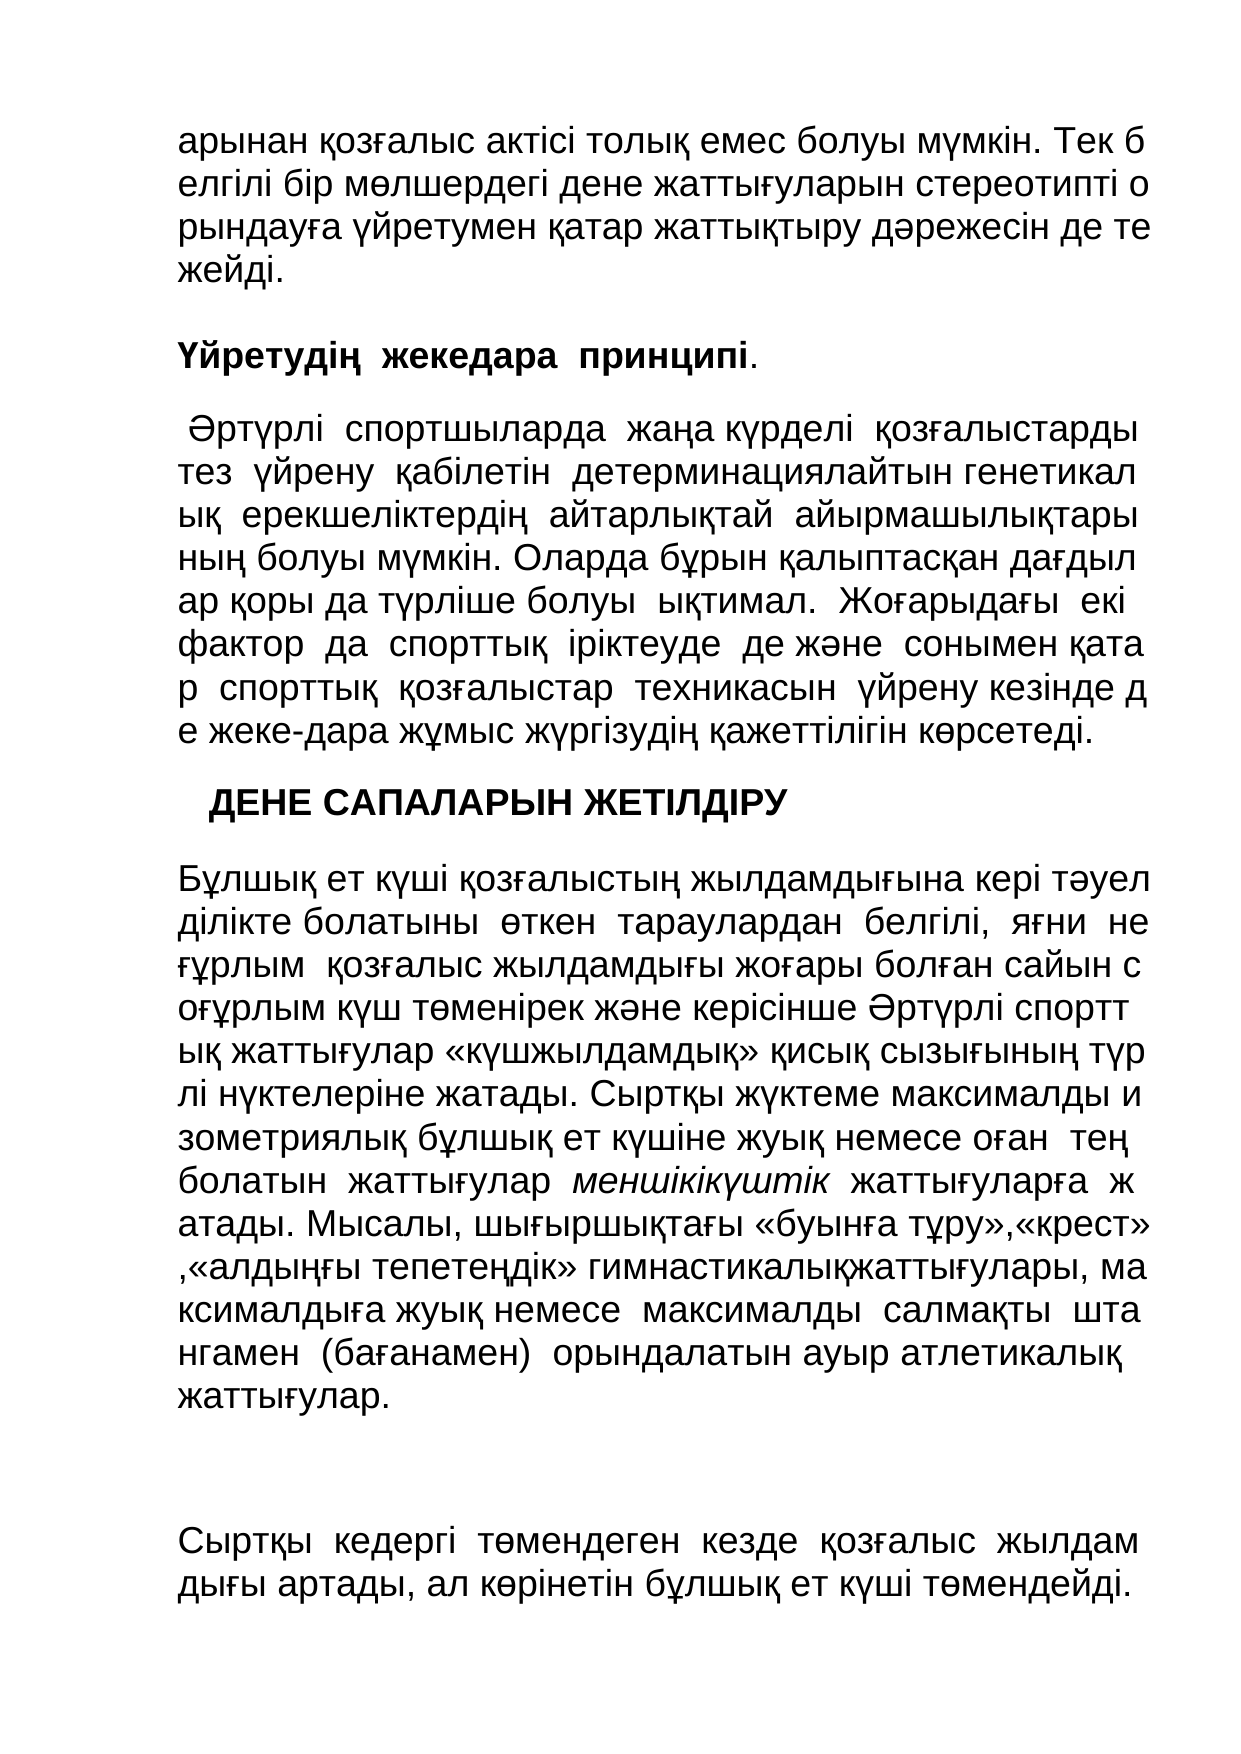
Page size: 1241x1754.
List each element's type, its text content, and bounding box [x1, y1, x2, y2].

text Бұлшық ет күші қозғалыстың жылдамдығына кері тəуелділікте болатыны өткен тараулардан белгілі, яғни неғұрлым қозғалыс жылдамдығы жоғары болған сайын соғұрлым күш төменірек жəне керісінше Əртүрлі спорттық жаттығулар «күшжылдамдық» қисық сызығының түрлі нүктелеріне жатады. Сыртқы жүктеме максималды изометриялық бұлшық ет күшіне жуық немесе оған тең болатын жаттығулар меншікікүштік жаттығуларға жатады. Мысалы, шығыршықтағы «буынға тұру»,«крест»,«алдыңғы тепетеңдік» гимнастикалықжаттығулары, максималдыға жуық немесе максималды салмақты штангамен (бағанамен) орындалатын ауыр атлетикалық жаттығулар. [177, 856, 1152, 1417]
text ДЕНЕ САПАЛАРЫН ЖЕТІЛДІРУ [177, 780, 1152, 823]
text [177, 118, 1152, 377]
text Əртүрлі спортшыларда жаңа күрделі қозғалыстарды тез үйрену қабілетін детерминациялайтын генетикалық ерекшеліктердің айтарлықтай айырмашылықтарының болуы мүмкін. Оларда бұрын қалыптасқан дағдылар қоры да түрліше болуы ықтимал. Жоғарыдағы екі фактор да спорттық іріктеуде де жəне сонымен қатар спорттық қозғалыстар техникасын үйрену кезінде де жеке-дара жұмыс жүргізудің қажеттілігін көрсетеді. [177, 406, 1152, 751]
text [177, 1518, 1152, 1604]
